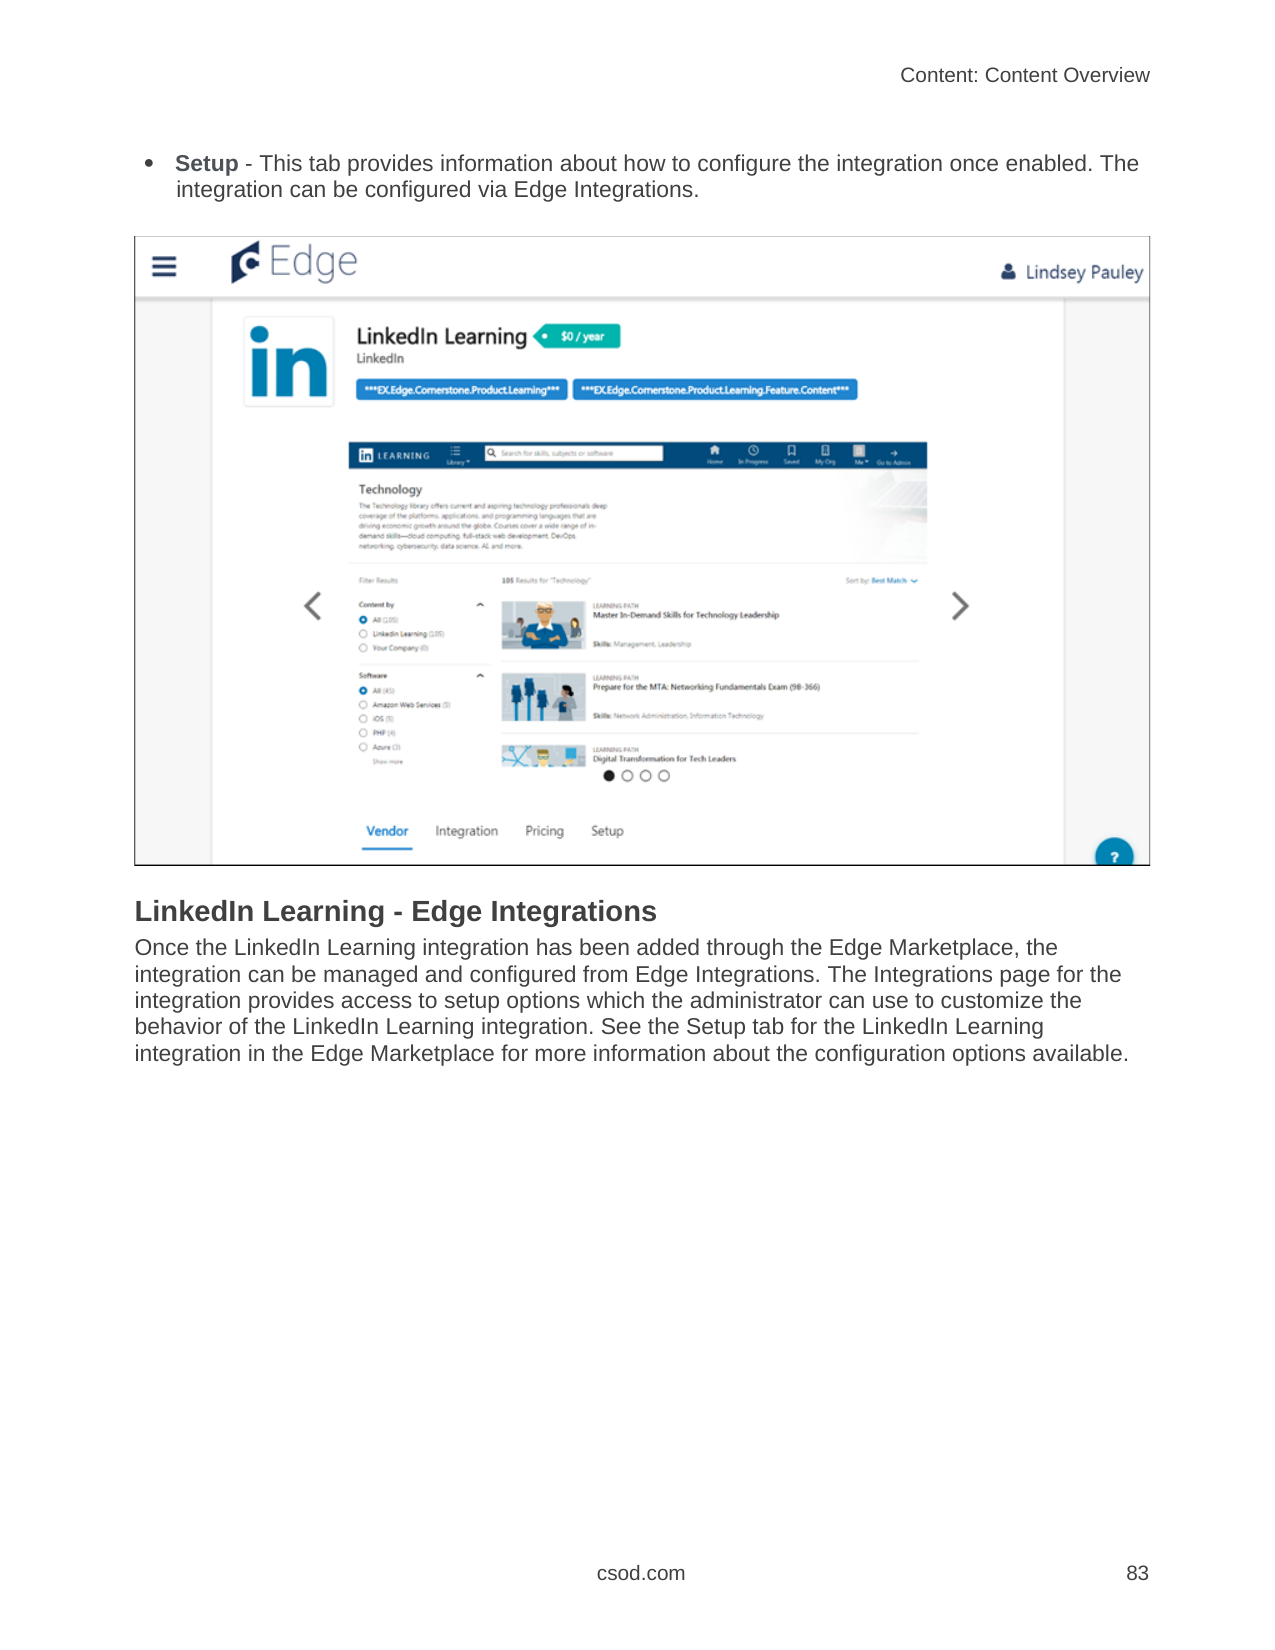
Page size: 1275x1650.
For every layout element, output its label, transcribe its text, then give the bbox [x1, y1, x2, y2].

picture [1111, 852, 1118, 863]
text Once the LinkedIn Learning integration has been added through the Edge Marketplace, the integration can be managed and configured from Edge Integrations. The Integrations page for the integration provides access to setup options which the administrator can use to customize the behavior of the LinkedIn Learning integration. See the Setup tab for the LinkedIn Learning integration in the Edge Marketplace for more information about the configuration options available. [134, 934, 1150, 1066]
list Setup - This tab provides information about how to configure the integration once enabled. The integration can be configured via Edge Integrations. [154, 150, 1150, 203]
text LinkedIn Learning - Edge Integrations [134, 894, 1150, 928]
picture [134, 236, 1150, 866]
